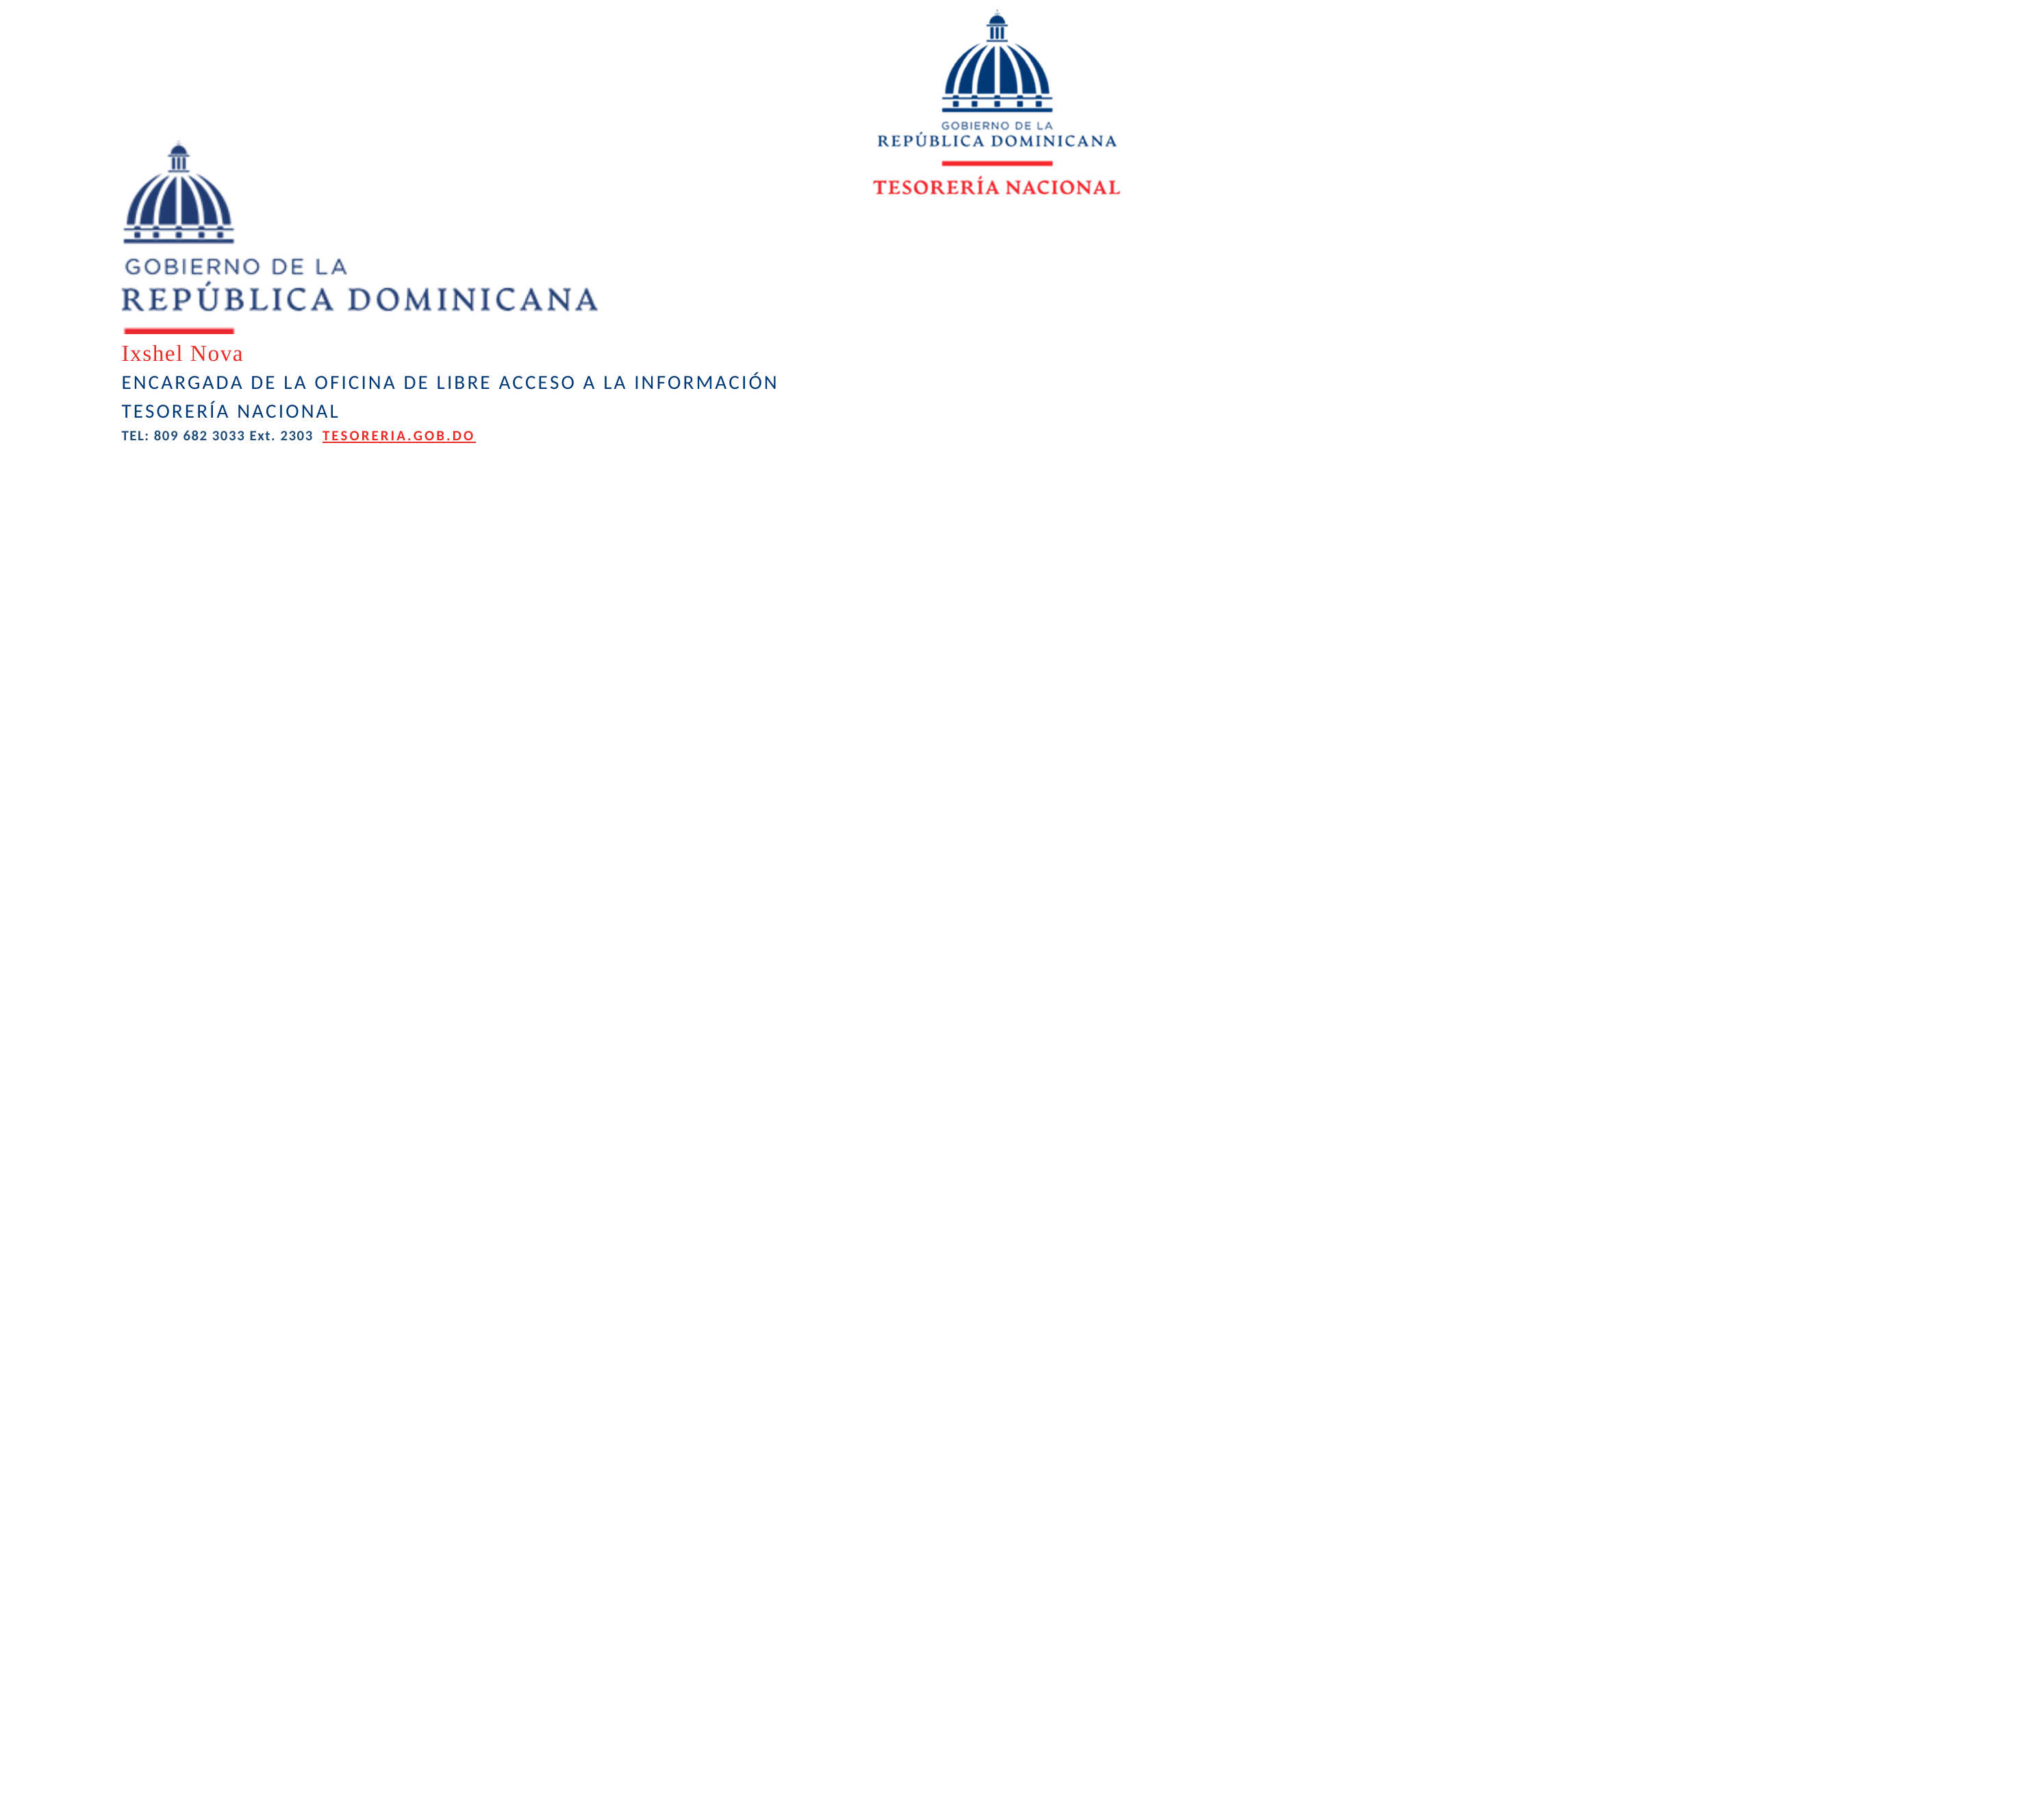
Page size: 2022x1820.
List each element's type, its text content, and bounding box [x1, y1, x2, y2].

picture [121, 140, 606, 334]
text TEL: 809 682 3033 Ext. 2303 TESORERIA.GOB.DO [121, 427, 1901, 444]
text TESORERíA NACIONAL [121, 399, 1901, 423]
text EncargadA de la oficina de libre acceso a la información [121, 370, 1901, 394]
text Ixshel Nova [121, 340, 1901, 366]
picture [873, 10, 1120, 194]
